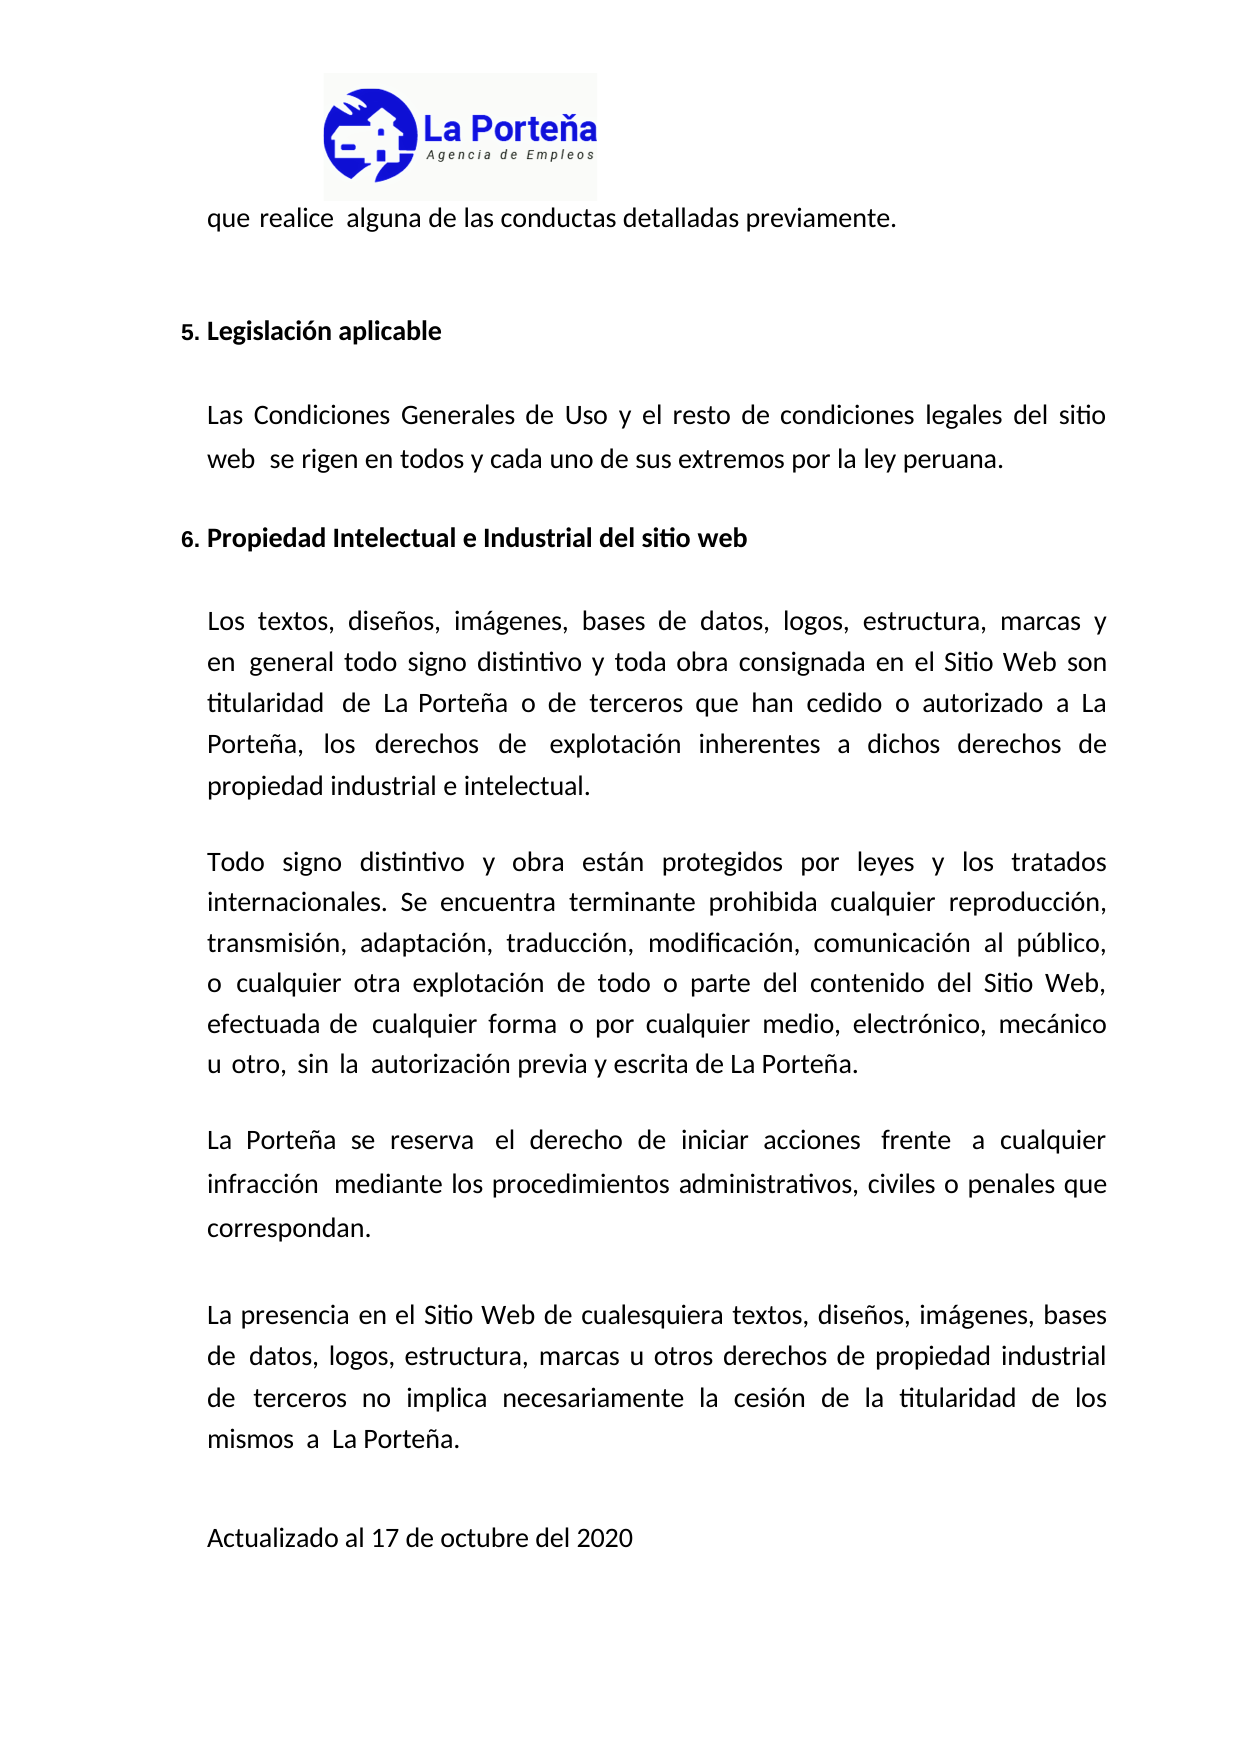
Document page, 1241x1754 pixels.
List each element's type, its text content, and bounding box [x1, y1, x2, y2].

picture [323, 73, 598, 201]
text La Porteña podrá restringir el acceso y/o eliminar (dar de baja) al usuario que realice alguna de las conductas detalladas previamente. [207, 200, 1107, 235]
text La presencia en el Sitio Web de cualesquiera textos, diseños, imágenes, bases de datos, logos, estructura, marcas u otros derechos de propiedad industrial de terceros no implica necesariamente la cesión de la titularidad de los mismos a La Porteña. [207, 1297, 1107, 1456]
subtitle Legislación aplicable [181, 313, 1107, 348]
text Las Condiciones Generales de Uso y el resto de condiciones legales del sitio web se rigen en todos y cada uno de sus extremos por la ley peruana. [207, 397, 1107, 475]
text Los textos, diseños, imágenes, bases de datos, logos, estructura, marcas y en general todo signo distintivo y toda obra consignada en el Sitio Web son titularidad de La Porteña o de terceros que han cedido o autorizado a La Porteña, los derechos de explotación inherentes a dichos derechos de propiedad industrial e intelectual. [207, 603, 1107, 802]
text Todo signo distintivo y obra están protegidos por leyes y los tratados internacionales. Se encuentra terminante prohibida cualquier reproducción, transmisión, adaptación, traducción, modificación, comunicación al público, o cualquier otra explotación de todo o parte del contenido del Sitio Web, efectuada de cualquier forma o por cualquier medio, electrónico, mecánico u otro, sin la autorización previa y escrita de La Porteña. [207, 844, 1107, 1081]
text Actualizado al 17 de octubre del 2020 [207, 1520, 1107, 1554]
subtitle Propiedad Intelectual e Industrial del sitio web [181, 520, 1107, 554]
text La Porteña se reserva el derecho de iniciar acciones frente a cualquier infracción mediante los procedimientos administrativos, civiles o penales que correspondan. [207, 1122, 1107, 1244]
